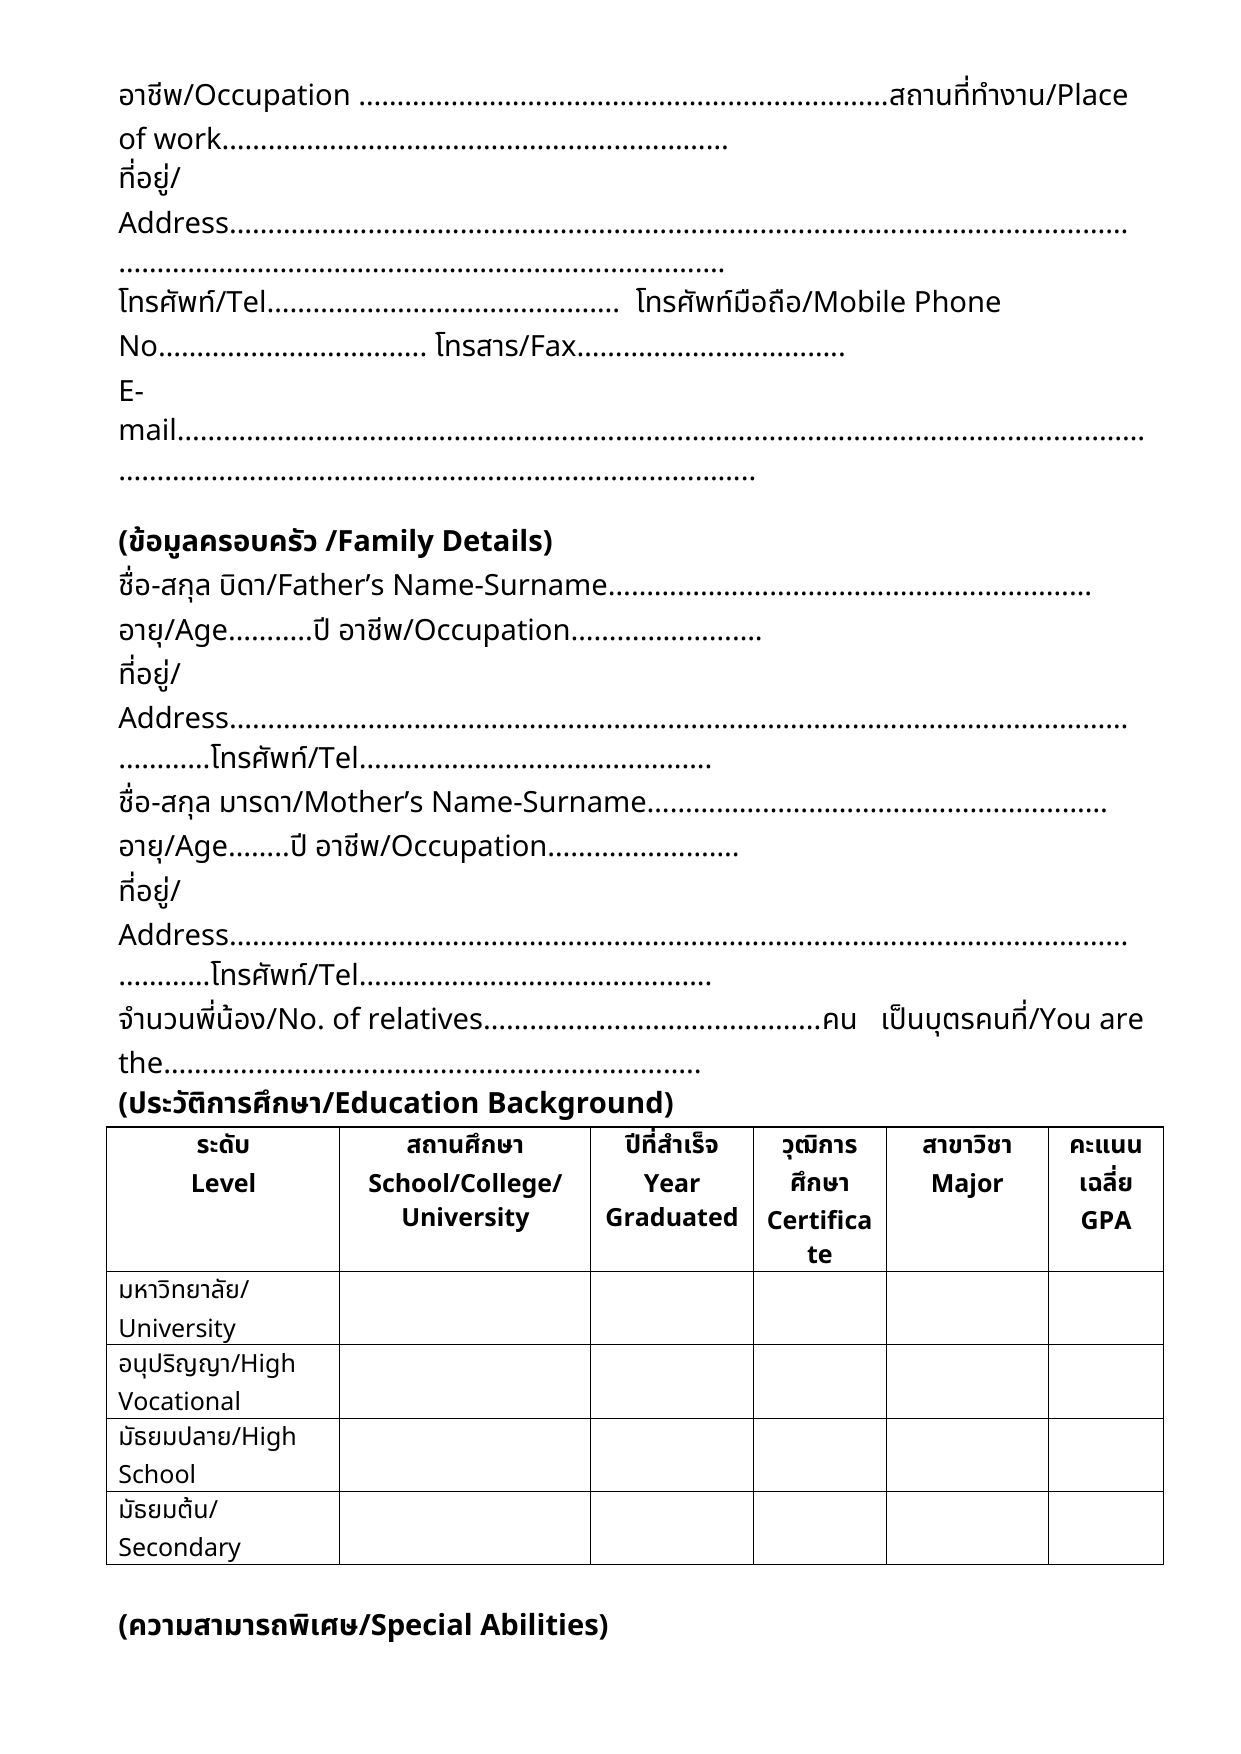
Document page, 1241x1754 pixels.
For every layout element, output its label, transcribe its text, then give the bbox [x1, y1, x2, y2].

table_cell มหาวิทยาลัย/University [107, 1272, 339, 1344]
table_cell [754, 1492, 886, 1564]
table_cell [887, 1272, 1048, 1344]
table_cell [887, 1492, 1048, 1564]
table_header ปีที่สำเร็จ Year Graduated [591, 1128, 753, 1271]
text ชื่อ-สกุล มารดา/Mother’s Name-Surname……………………………………………………อายุ/Age……..ปี อาชีพ/Occupation……………………. [118, 781, 1152, 870]
table_cell [754, 1345, 886, 1417]
table_header คะแนนเฉลี่ย GPA [1049, 1128, 1163, 1271]
table_header สาขาวิชา Major [887, 1128, 1048, 1271]
table_header วุฒิการศึกษา Certificate [754, 1128, 886, 1271]
table_cell มัธยมปลาย/High School [107, 1419, 339, 1491]
text ชื่อ-สกุล บิดา/Father’s Name-Surname………………………………………………………อายุ/Age………..ปี อาชีพ/Occupation……………………. [118, 564, 1152, 653]
text (ประวัติการศึกษา/Education Background) [118, 1082, 1152, 1126]
text โทรศัพท์/Tel………………………………………. โทรศัพท์มือถือ/Mobile Phone No…………………………….. โทรสาร/Fax…………………………….. [118, 281, 1152, 370]
table_cell [887, 1419, 1048, 1491]
text อาชีพ/Occupation ……………………………………………………………สถานที่ทำงาน/Place of work………………………………………………………… [118, 74, 1152, 158]
text ที่อยู่/Address…………………………………………………………………………………………………………………โทรศัพท์/Tel………………………………………. [118, 653, 1152, 781]
table_cell [1049, 1492, 1163, 1564]
table_cell [591, 1419, 753, 1491]
table_cell [754, 1272, 886, 1344]
table_header ระดับ Level [107, 1128, 339, 1271]
table_cell [340, 1419, 590, 1491]
text (ความสามารถพิเศษ/Special Abilities) [118, 1604, 1152, 1649]
text (ข้อมูลครอบครัว /Family Details) [118, 520, 1152, 564]
table_cell อนุปริญญา/High Vocational [107, 1345, 339, 1417]
text ที่อยู่/Address…………………………………………………………………………………………………………………โทรศัพท์/Tel………………………………………. [118, 870, 1152, 998]
table_cell [591, 1272, 753, 1344]
table_cell [340, 1492, 590, 1564]
table_cell [1049, 1272, 1163, 1344]
table_cell มัธยมต้น/Secondary [107, 1492, 339, 1564]
table_cell [1049, 1419, 1163, 1491]
text จำนวนพี่น้อง/No. of relatives……………………………………..คน เป็นบุตรคนที่/You are the……………………………………………………..…….. [118, 998, 1152, 1082]
table_cell [754, 1419, 886, 1491]
table_header สถานศึกษา School/College/University [340, 1128, 590, 1271]
table_cell [591, 1345, 753, 1417]
table_cell [1049, 1345, 1163, 1417]
table_cell [340, 1272, 590, 1344]
table_cell [887, 1345, 1048, 1417]
text ที่อยู่/Address……………………………………………………………………………………………………………………………………………………………………………. [118, 158, 1152, 281]
table_cell [591, 1492, 753, 1564]
table_cell [340, 1345, 590, 1417]
text E-mail……………………………………………………………………………………………………………………………………………………………………………………….. [118, 370, 1152, 489]
